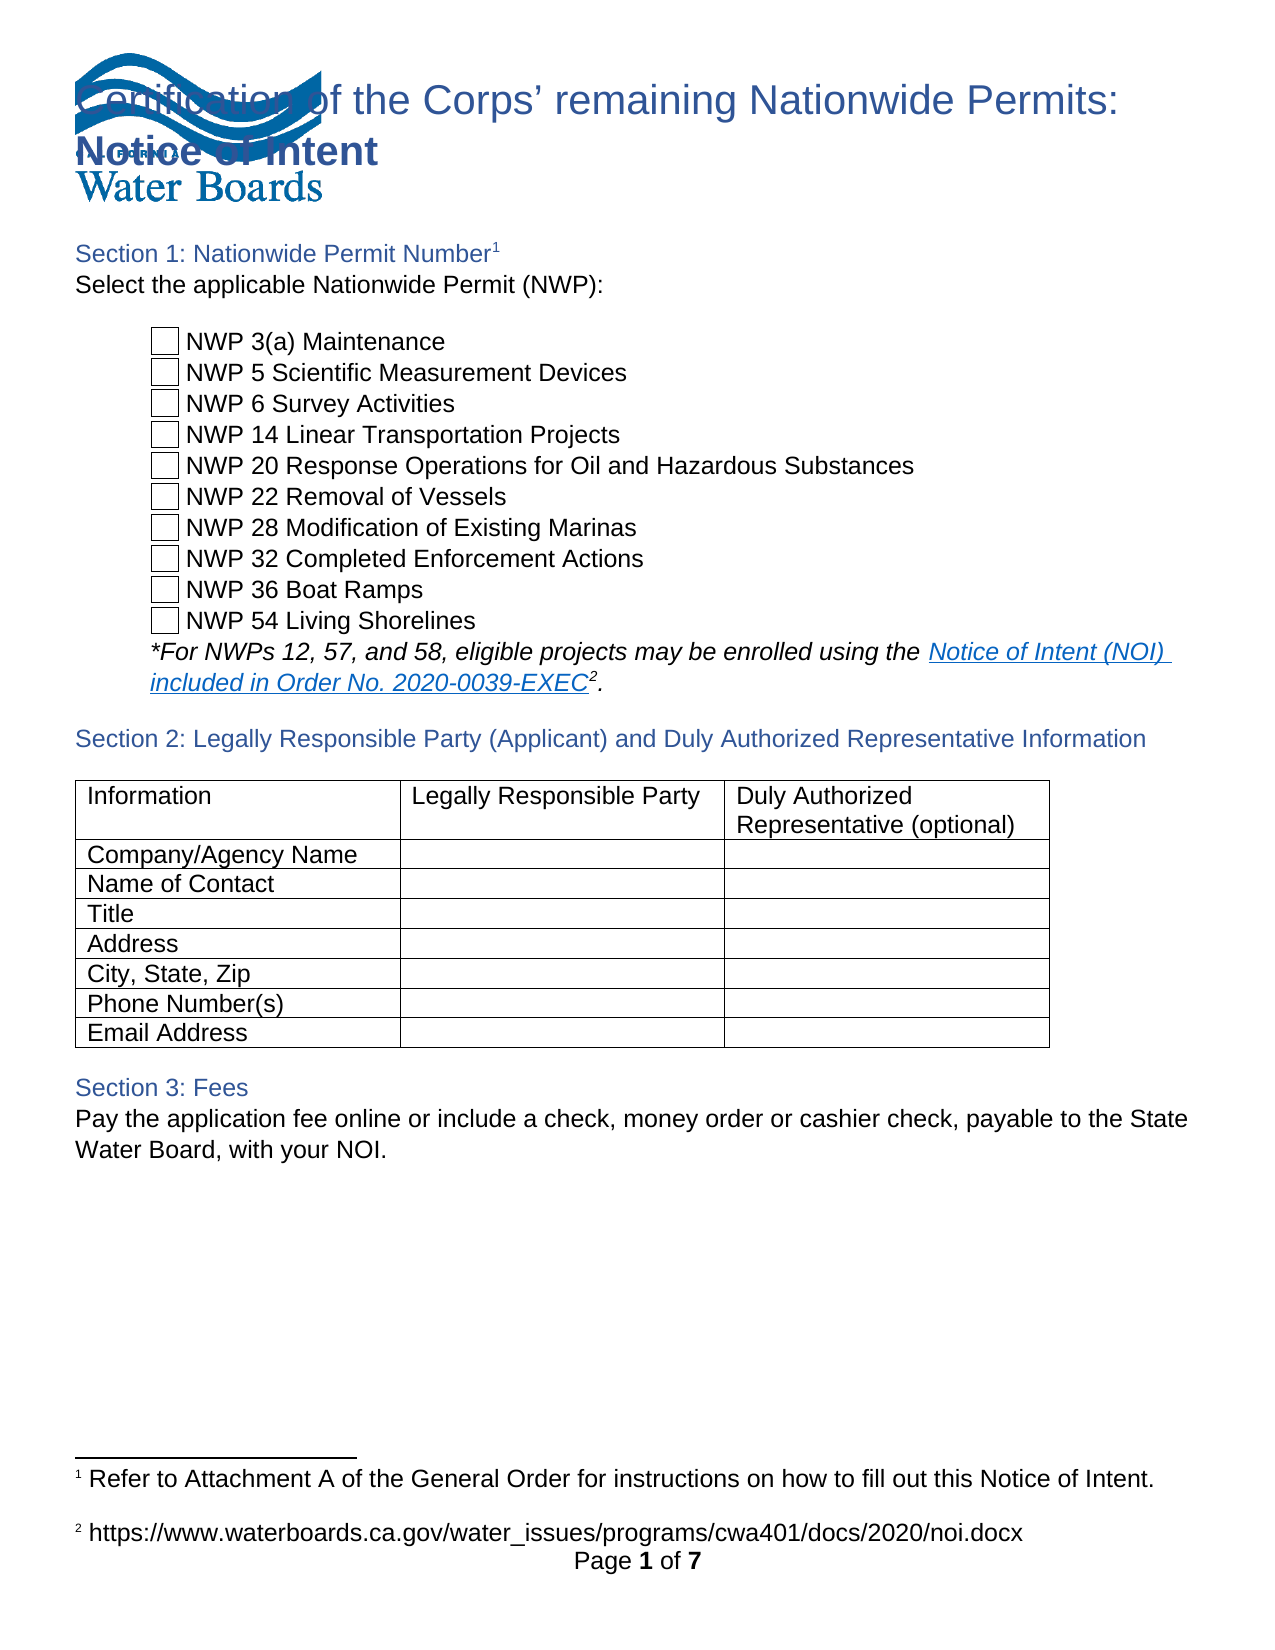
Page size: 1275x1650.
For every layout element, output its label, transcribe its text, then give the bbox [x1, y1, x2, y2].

list NWP 54 Living Shorelines [150, 606, 1200, 634]
table_cell [725, 989, 1049, 1017]
subtitle Section 2: Legally Responsible Party (Applicant) and Duly Authorized Representative Information [75, 724, 1200, 753]
table_cell [401, 840, 724, 868]
table_cell [725, 929, 1049, 958]
list NWP 3(a) Maintenance [150, 326, 1200, 355]
list *For NWPs 12, 57, and 58, eligible projects may be enrolled using the Notice of Intent (NOI) included in Order No. 2020-0039-EXEC. [150, 637, 1200, 697]
list NWP 6 Survey Activities [150, 388, 1200, 417]
table_cell Title [76, 899, 400, 928]
table_cell [401, 899, 724, 928]
table_header Duly Authorized Representative (optional) [725, 781, 1049, 838]
list NWP 36 Boat Ramps [150, 575, 1200, 603]
text Pay the application fee online or include a check, money order or cashier check, payable to the State Water Board, with your NOI. [75, 1104, 1200, 1164]
table_cell [401, 869, 724, 898]
text Select the applicable Nationwide Permit (NWP): [75, 270, 1200, 299]
list NWP 5 Scientific Measurement Devices [150, 357, 1200, 386]
table_cell [401, 989, 724, 1017]
table_header Legally Responsible Party [401, 781, 724, 838]
subtitle Section 1: Nationwide Permit Number [75, 239, 1200, 268]
table_cell City, State, Zip [76, 959, 400, 987]
table_cell Address [76, 929, 400, 958]
table_cell [401, 1018, 724, 1047]
table_header Information [76, 781, 400, 838]
table_cell [725, 840, 1049, 868]
table_cell Phone Number(s) [76, 989, 400, 1017]
list NWP 20 Response Operations for Oil and Hazardous Substances [150, 451, 1200, 479]
table_cell [725, 959, 1049, 987]
table_cell [725, 899, 1049, 928]
table_cell [725, 1018, 1049, 1047]
list NWP 28 Modification of Existing Marinas [150, 513, 1200, 541]
table_cell [725, 869, 1049, 898]
table_cell [401, 929, 724, 958]
subtitle Section 3: Fees [75, 1073, 1200, 1102]
table_cell Company/Agency Name [76, 840, 400, 868]
table_cell [401, 959, 724, 987]
list NWP 32 Completed Enforcement Actions [150, 544, 1200, 572]
table_cell Email Address [76, 1018, 400, 1047]
table_cell Name of Contact [76, 869, 400, 898]
picture [75, 53, 338, 219]
list NWP 22 Removal of Vessels [150, 482, 1200, 510]
list NWP 14 Linear Transportation Projects [150, 419, 1200, 448]
